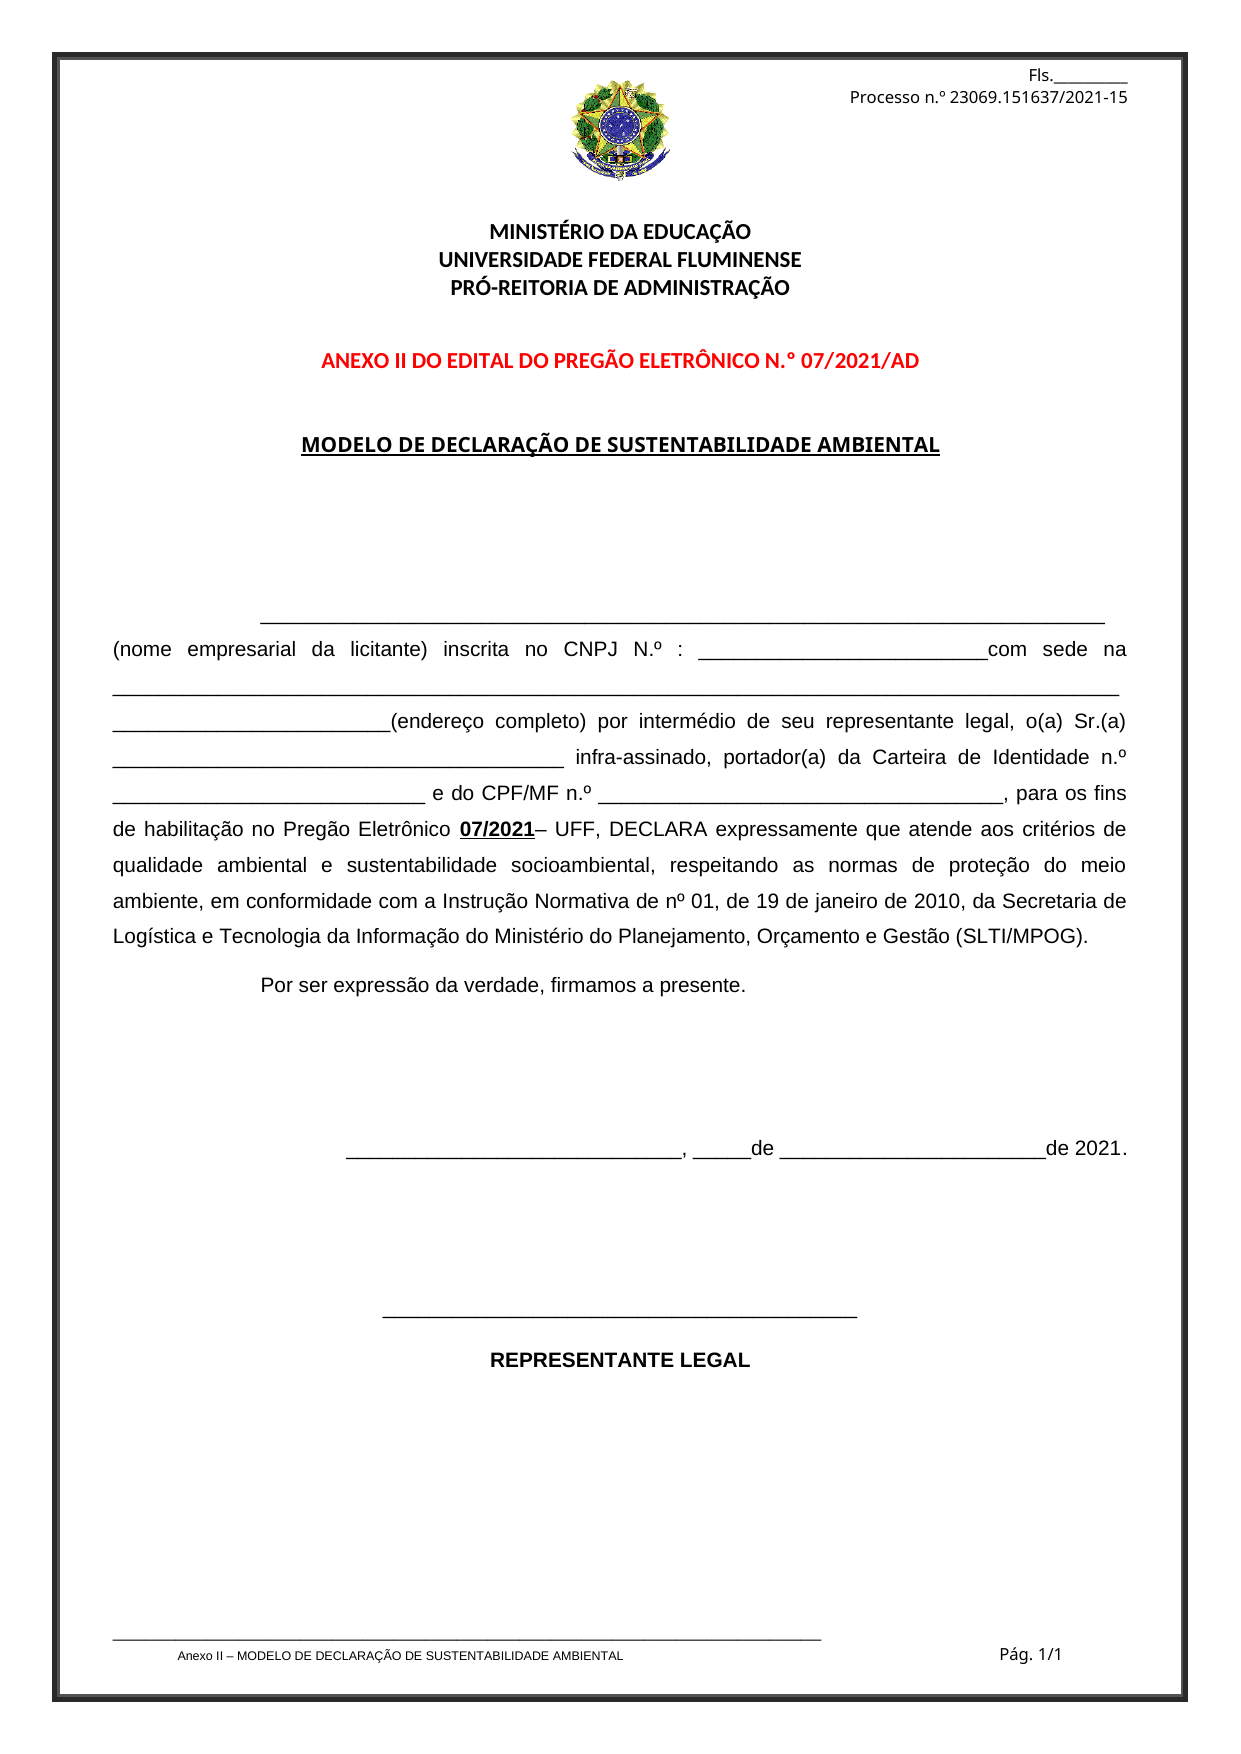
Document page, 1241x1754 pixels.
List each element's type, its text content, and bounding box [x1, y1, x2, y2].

text REPRESENTANTE LEGAL [113, 1348, 1128, 1372]
text ANEXO II DO EDITAL DO PREGÃO ELETRÔNICO N.º 07/2021/AD [113, 346, 1128, 374]
picture [567, 80, 673, 182]
text _____________________________, _____de _______________________de 2021. [113, 1135, 1128, 1159]
text PRÓ-REITORIA DE ADMINISTRAÇÃO [113, 273, 1128, 302]
text _________________________________________________________________________ (nome empresarial da licitante) inscrita no CNPJ N.º : _________________________com sede na _______________________________________________________________________________________________________________(endereço completo) por intermédio de seu representante legal, o(a) Sr.(a) _______________________________________ infra-assinado, portador(a) da Carteira de Identidade n.º ___________________________ e do CPF/MF n.º ___________________________________, para os fins de habilitação no Pregão Eletrônico 07/2021– UFF, DECLARA expressamente que atende aos critérios de qualidade ambiental e sustentabilidade socioambiental, respeitando as normas de proteção do meio ambiente, em conformidade com a Instrução Normativa de nº 01, de 19 de janeiro de 2010, da Secretaria de Logística e Tecnologia da Informação do Ministério do Planejamento, Orçamento e Gestão (SLTI/MPOG). [113, 601, 1128, 948]
text _________________________________________ [113, 1295, 1128, 1319]
text Por ser expressão da verdade, firmamos a presente. [113, 973, 1128, 997]
text MINISTÉRIO DA EDUCAÇÃO [113, 217, 1128, 246]
subtitle UNIVERSIDADE FEDERAL FLUMINENSE [113, 246, 1128, 273]
text MODELO DE DECLARAÇÃO DE SUSTENTABILIDADE AMBIENTAL [113, 430, 1128, 459]
